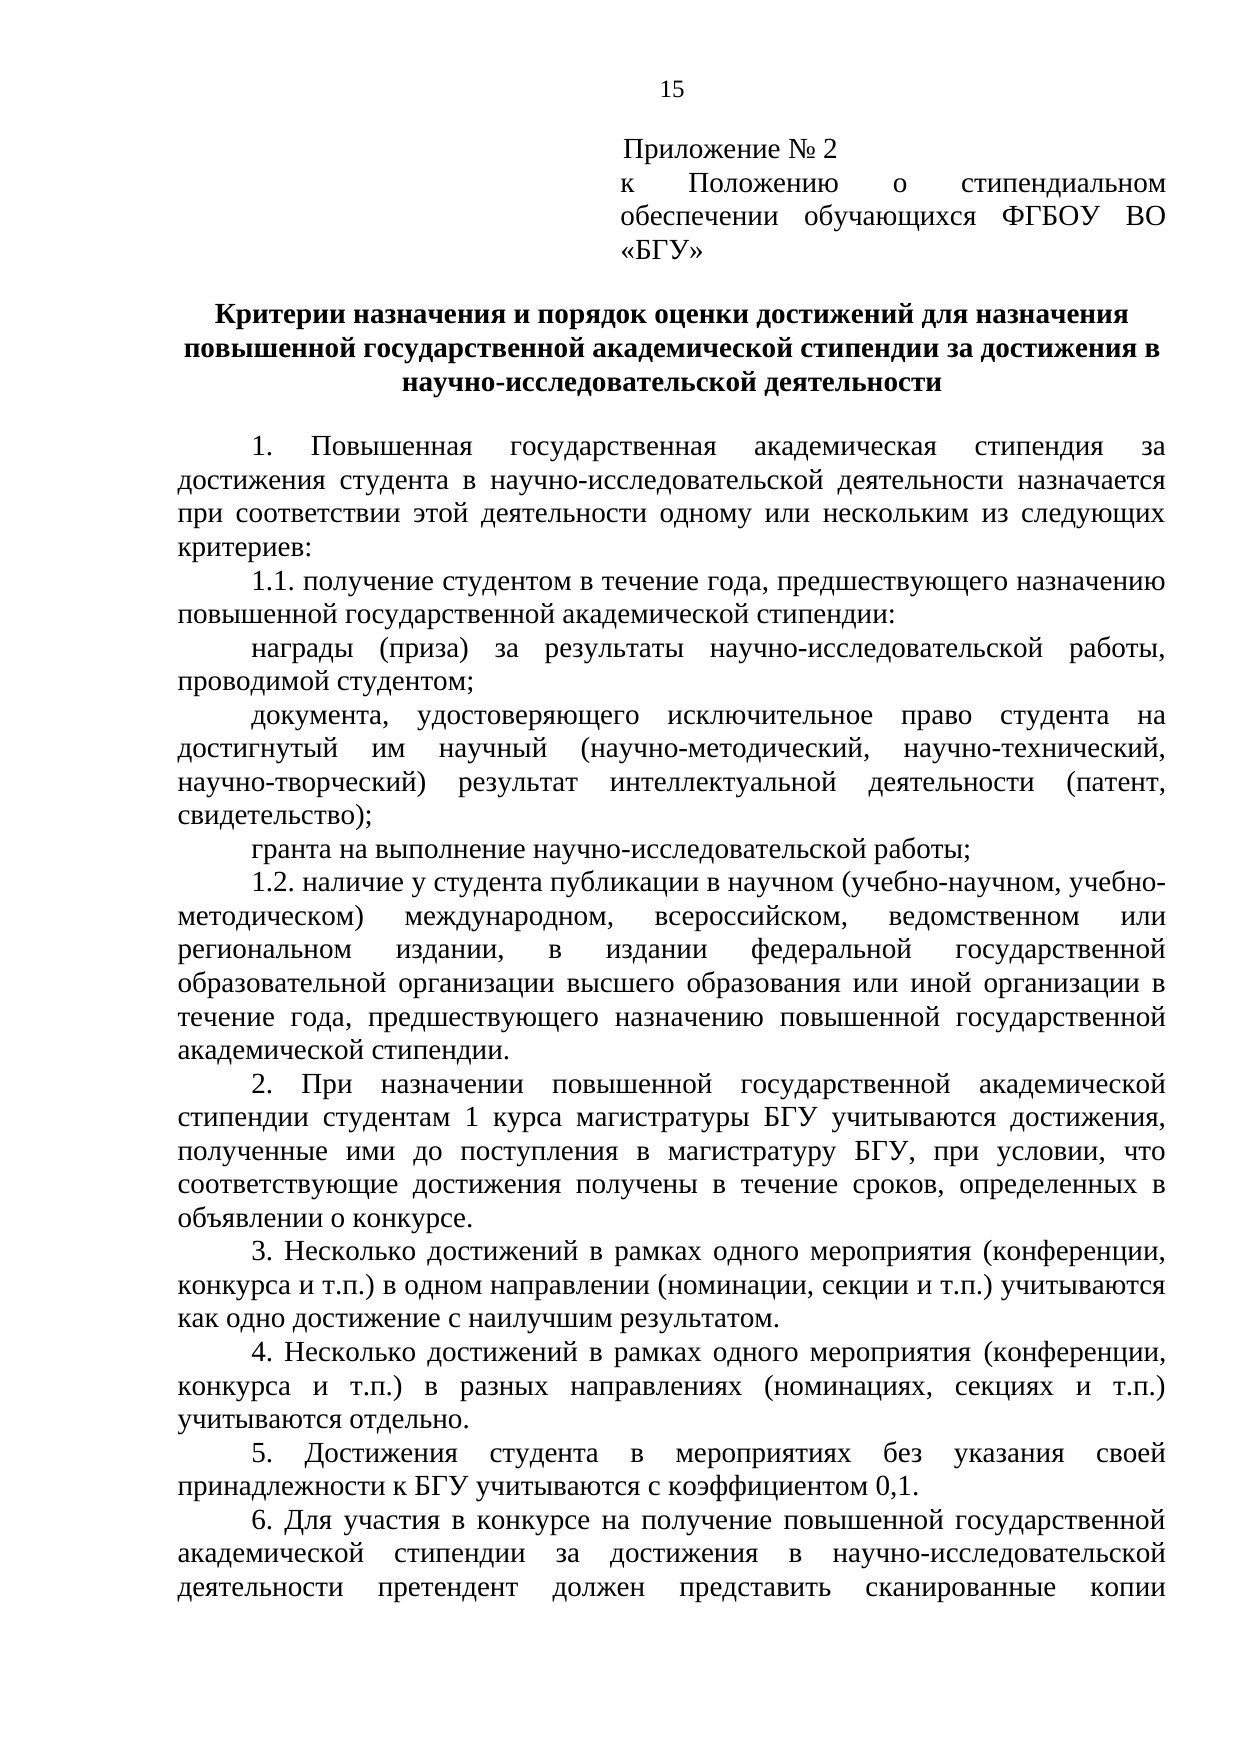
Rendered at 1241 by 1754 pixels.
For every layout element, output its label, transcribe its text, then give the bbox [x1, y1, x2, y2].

text к Положению о стипендиальном обеспечении обучающихся ФГБОУ ВО «БГУ» [620, 165, 1167, 266]
text документа, удостоверяющего исключительное право студента на достигнутый им научный (научно-методический, научно-технический, научно-творческий) результат интеллектуальной деятельности (патент, свидетельство); [177, 697, 1167, 831]
text 1.2. наличие у студента публикации в научном (учебно-научном, учебно-методическом) международном, всероссийском, ведомственном или региональном издании, в издании федеральной государственной образовательной организации высшего образования или иной организации в течение года, предшествующего назначению повышенной государственной академической стипендии. [177, 864, 1167, 1066]
text 4. Несколько достижений в рамках одного мероприятия (конференции, конкурса и т.п.) в разных направлениях (номинациях, секциях и т.п.) учитываются отдельно. [177, 1334, 1167, 1435]
text Критерии назначения и порядок оценки достижений для назначения повышенной государственной академической стипендии за достижения в научно-исследовательской деятельности [177, 297, 1167, 397]
text гранта на выполнение научно-исследовательской работы; [177, 831, 1167, 864]
text 1.1. получение студентом в течение года, предшествующего назначению повышенной государственной академической стипендии: [177, 563, 1167, 630]
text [177, 1502, 1167, 1602]
text 2. При назначении повышенной государственной академической стипендии студентам 1 курса магистратуры БГУ учитываются достижения, полученные ими до поступления в магистратуру БГУ, при условии, что соответствующие достижения получены в течение сроков, определенных в объявлении о конкурсе. [177, 1066, 1167, 1233]
text награды (приза) за результаты научно-исследовательской работы, проводимой студентом; [177, 630, 1167, 697]
text Приложение № 2 [177, 131, 1167, 165]
text 3. Несколько достижений в рамках одного мероприятия (конференции, конкурса и т.п.) в одном направлении (номинации, секции и т.п.) учитываются как одно достижение с наилучшим результатом. [177, 1233, 1167, 1334]
text 1. Повышенная государственная академическая стипендия за достижения студента в научно-исследовательской деятельности назначается при соответствии этой деятельности одному или нескольким из следующих критериев: [177, 428, 1167, 563]
text 5. Достижения студента в мероприятиях без указания своей принадлежности к БГУ учитываются с коэффициентом 0,1. [177, 1435, 1167, 1502]
